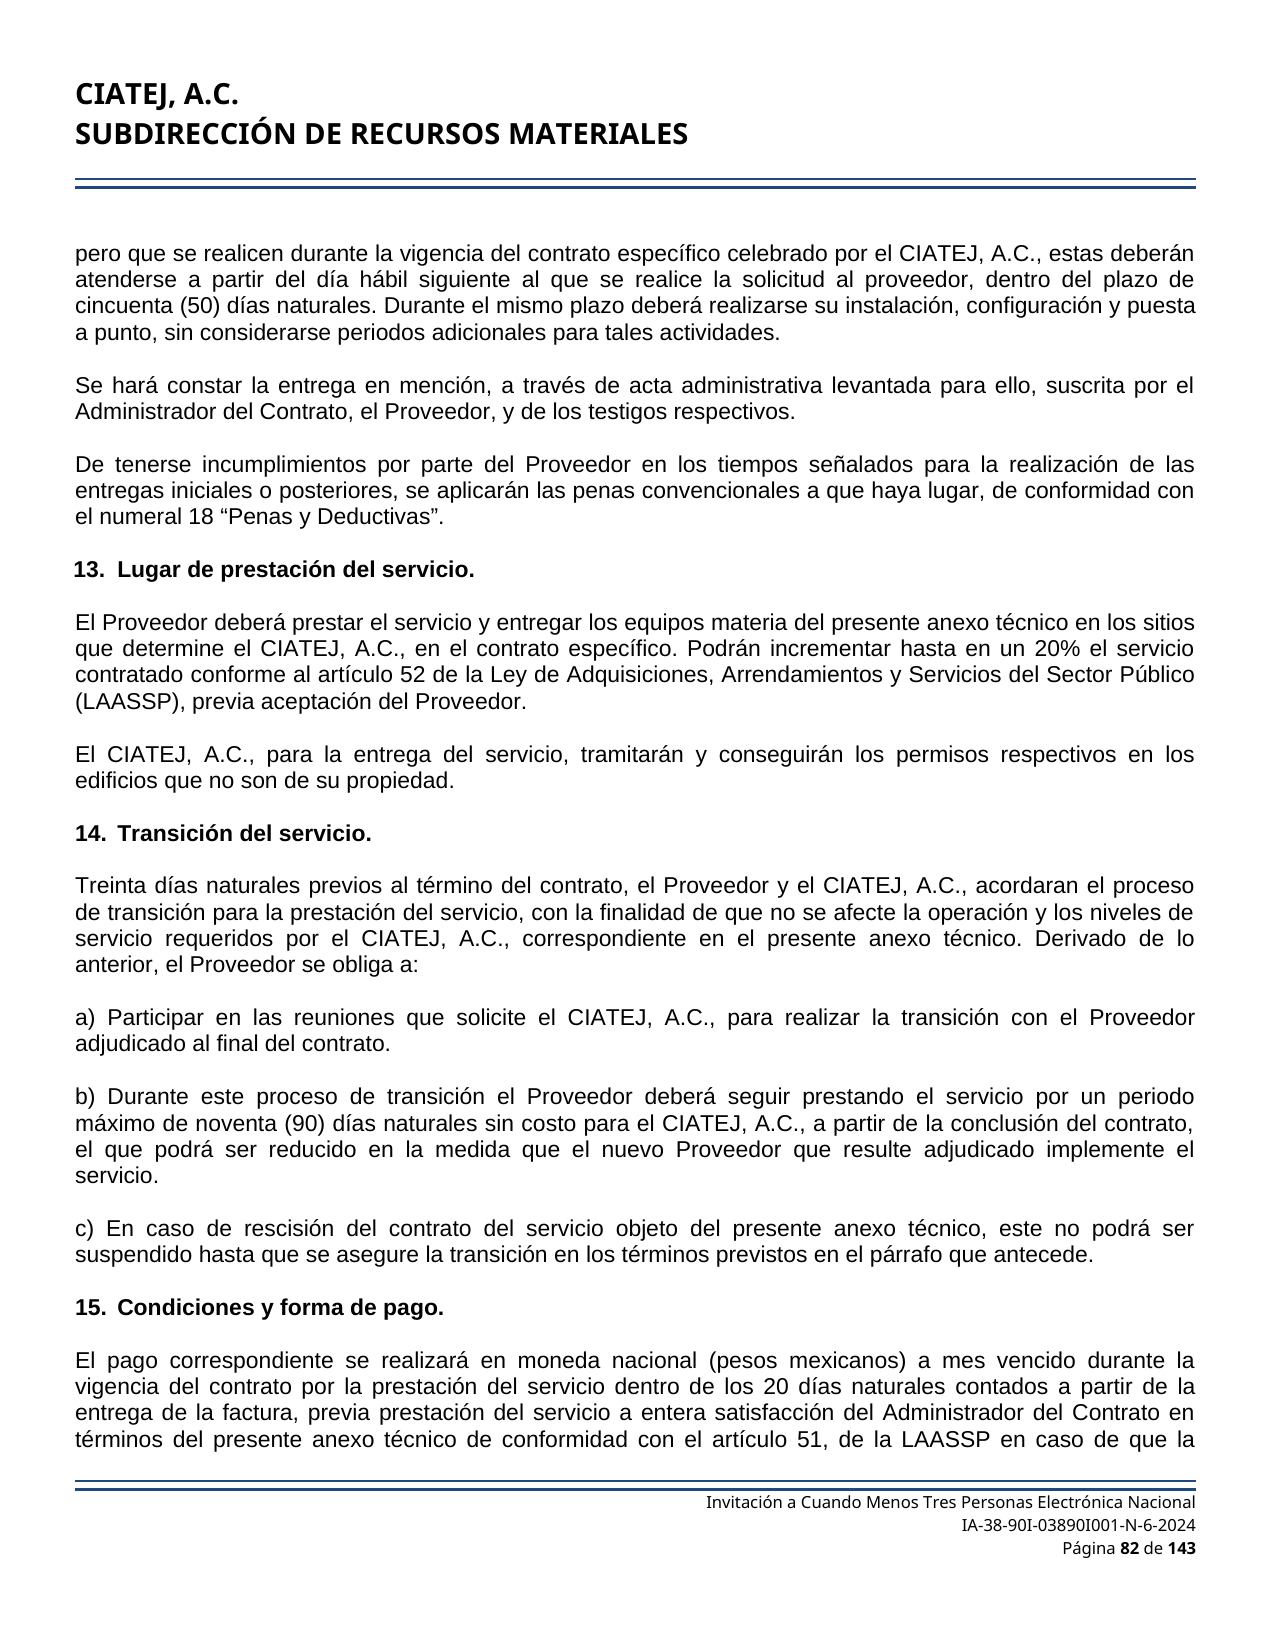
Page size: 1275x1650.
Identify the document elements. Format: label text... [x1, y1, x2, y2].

text Se hará constar la entrega en mención, a través de acta administrativa levantada para ello, suscrita por el Administrador del Contrato, el Proveedor, y de los testigos respectivos. [75, 372, 1196, 424]
text a) Participar en las reuniones que solicite el CIATEJ, A.C., para realizar la transición con el Proveedor adjudicado al final del contrato. [75, 1004, 1196, 1057]
list Lugar de prestación del servicio. [73, 556, 1196, 582]
text Treinta días naturales previos al término del contrato, el Proveedor y el CIATEJ, A.C., acordaran el proceso de transición para la prestación del servicio, con la finalidad de que no se afecte la operación y los niveles de servicio requeridos por el CIATEJ, A.C., correspondiente en el presente anexo técnico. Derivado de lo anterior, el Proveedor se obliga a: [75, 872, 1196, 978]
text El Proveedor deberá prestar el servicio y entregar los equipos materia del presente anexo técnico en los sitios que determine el CIATEJ, A.C., en el contrato específico. Podrán incrementar hasta en un 20% el servicio contratado conforme al artículo 52 de la Ley de Adquisiciones, Arrendamientos y Servicios del Sector Público (LAASSP), previa aceptación del Proveedor. [75, 609, 1196, 714]
text c) En caso de rescisión del contrato del servicio objeto del presente anexo técnico, este no podrá ser suspendido hasta que se asegure la transición en los términos previstos en el párrafo que antecede. [75, 1215, 1196, 1268]
list Condiciones y forma de pago. [75, 1294, 1196, 1320]
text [75, 1347, 1196, 1452]
text De tenerse incumplimientos por parte del Proveedor en los tiempos señalados para la realización de las entregas iniciales o posteriores, se aplicarán las penas convencionales a que haya lugar, de conformidad con el numeral 18 “Penas y Deductivas”. [75, 451, 1196, 530]
list Transición del servicio. [75, 819, 1196, 846]
text El CIATEJ, A.C., para la entrega del servicio, tramitarán y conseguirán los permisos respectivos en los edificios que no son de su propiedad. [75, 741, 1196, 793]
text b) Durante este proceso de transición el Proveedor deberá seguir prestando el servicio por un periodo máximo de noventa (90) días naturales sin costo para el CIATEJ, A.C., a partir de la conclusión del contrato, el que podrá ser reducido en la medida que el nuevo Proveedor que resulte adjudicado implemente el servicio. [75, 1083, 1196, 1188]
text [75, 240, 1196, 345]
